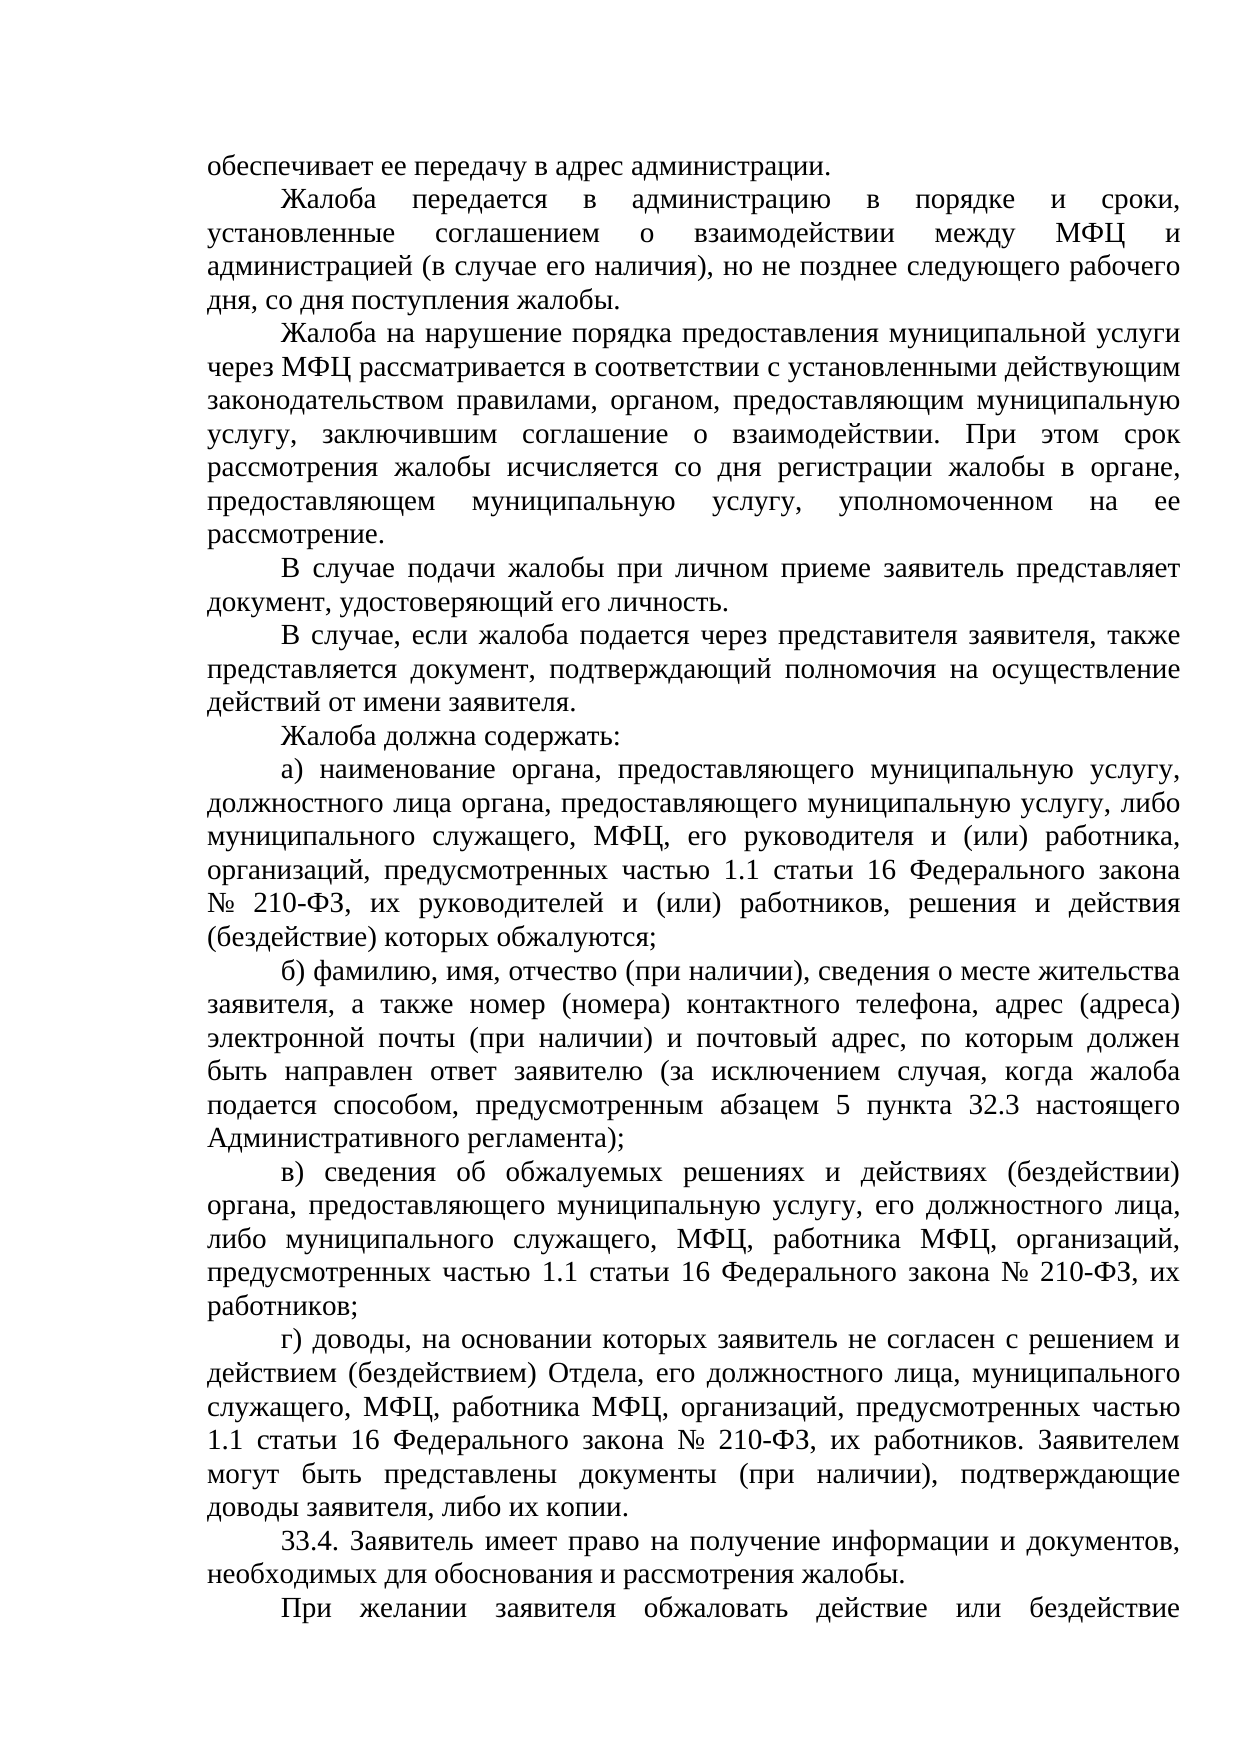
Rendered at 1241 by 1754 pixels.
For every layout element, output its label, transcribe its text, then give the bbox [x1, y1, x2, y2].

text В случае, если жалоба подается через представителя заявителя, также представляется документ, подтверждающий полномочия на осуществление действий от имени заявителя. [207, 617, 1181, 718]
text Жалоба на нарушение порядка предоставления муниципальной услуги через МФЦ рассматривается в соответствии с установленными действующим законодательством правилами, органом, предоставляющим муниципальную услугу, заключившим соглашение о взаимодействии. При этом срок рассмотрения жалобы исчисляется со дня регистрации жалобы в органе, предоставляющем муниципальную услугу, уполномоченном на ее рассмотрение. [207, 315, 1181, 550]
text Жалоба передается в администрацию в порядке и сроки, установленные соглашением о взаимодействии между МФЦ и администрацией (в случае его наличия), но не позднее следующего рабочего дня, со дня поступления жалобы. [207, 181, 1181, 315]
text В случае подачи жалобы при личном приеме заявитель представляет документ, удостоверяющий его личность. [207, 550, 1181, 617]
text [207, 148, 1181, 181]
text а) наименование органа, предоставляющего муниципальную услугу, должностного лица органа, предоставляющего муниципальную услугу, либо муниципального служащего, МФЦ, его руководителя и (или) работника, организаций, предусмотренных частью 1.1 статьи 16 Федерального закона № 210-ФЗ, их руководителей и (или) работников, решения и действия (бездействие) которых обжалуются; [207, 751, 1181, 953]
text 33.4. Заявитель имеет право на получение информации и документов, необходимых для обоснования и рассмотрения жалобы. [207, 1523, 1181, 1590]
text г) доводы, на основании которых заявитель не согласен с решением и действием (бездействием) Отдела, его должностного лица, муниципального служащего, МФЦ, работника МФЦ, организаций, предусмотренных частью 1.1 статьи 16 Федерального закона № 210-ФЗ, их работников. Заявителем могут быть представлены документы (при наличии), подтверждающие доводы заявителя, либо их копии. [207, 1322, 1181, 1523]
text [207, 1590, 1181, 1623]
text б) фамилию, имя, отчество (при наличии), сведения о месте жительства заявителя, а также номер (номера) контактного телефона, адрес (адреса) электронной почты (при наличии) и почтовый адрес, по которым должен быть направлен ответ заявителю (за исключением случая, когда жалоба подается способом, предусмотренным абзацем 5 пункта 32.3 настоящего Административного регламента); [207, 953, 1181, 1154]
text в) сведения об обжалуемых решениях и действиях (бездействии) органа, предоставляющего муниципальную услугу, его должностного лица, либо муниципального служащего, МФЦ, работника МФЦ, организаций, предусмотренных частью 1.1 статьи 16 Федерального закона № 210-ФЗ, их работников; [207, 1154, 1181, 1322]
text Жалоба должна содержать: [207, 718, 1181, 751]
